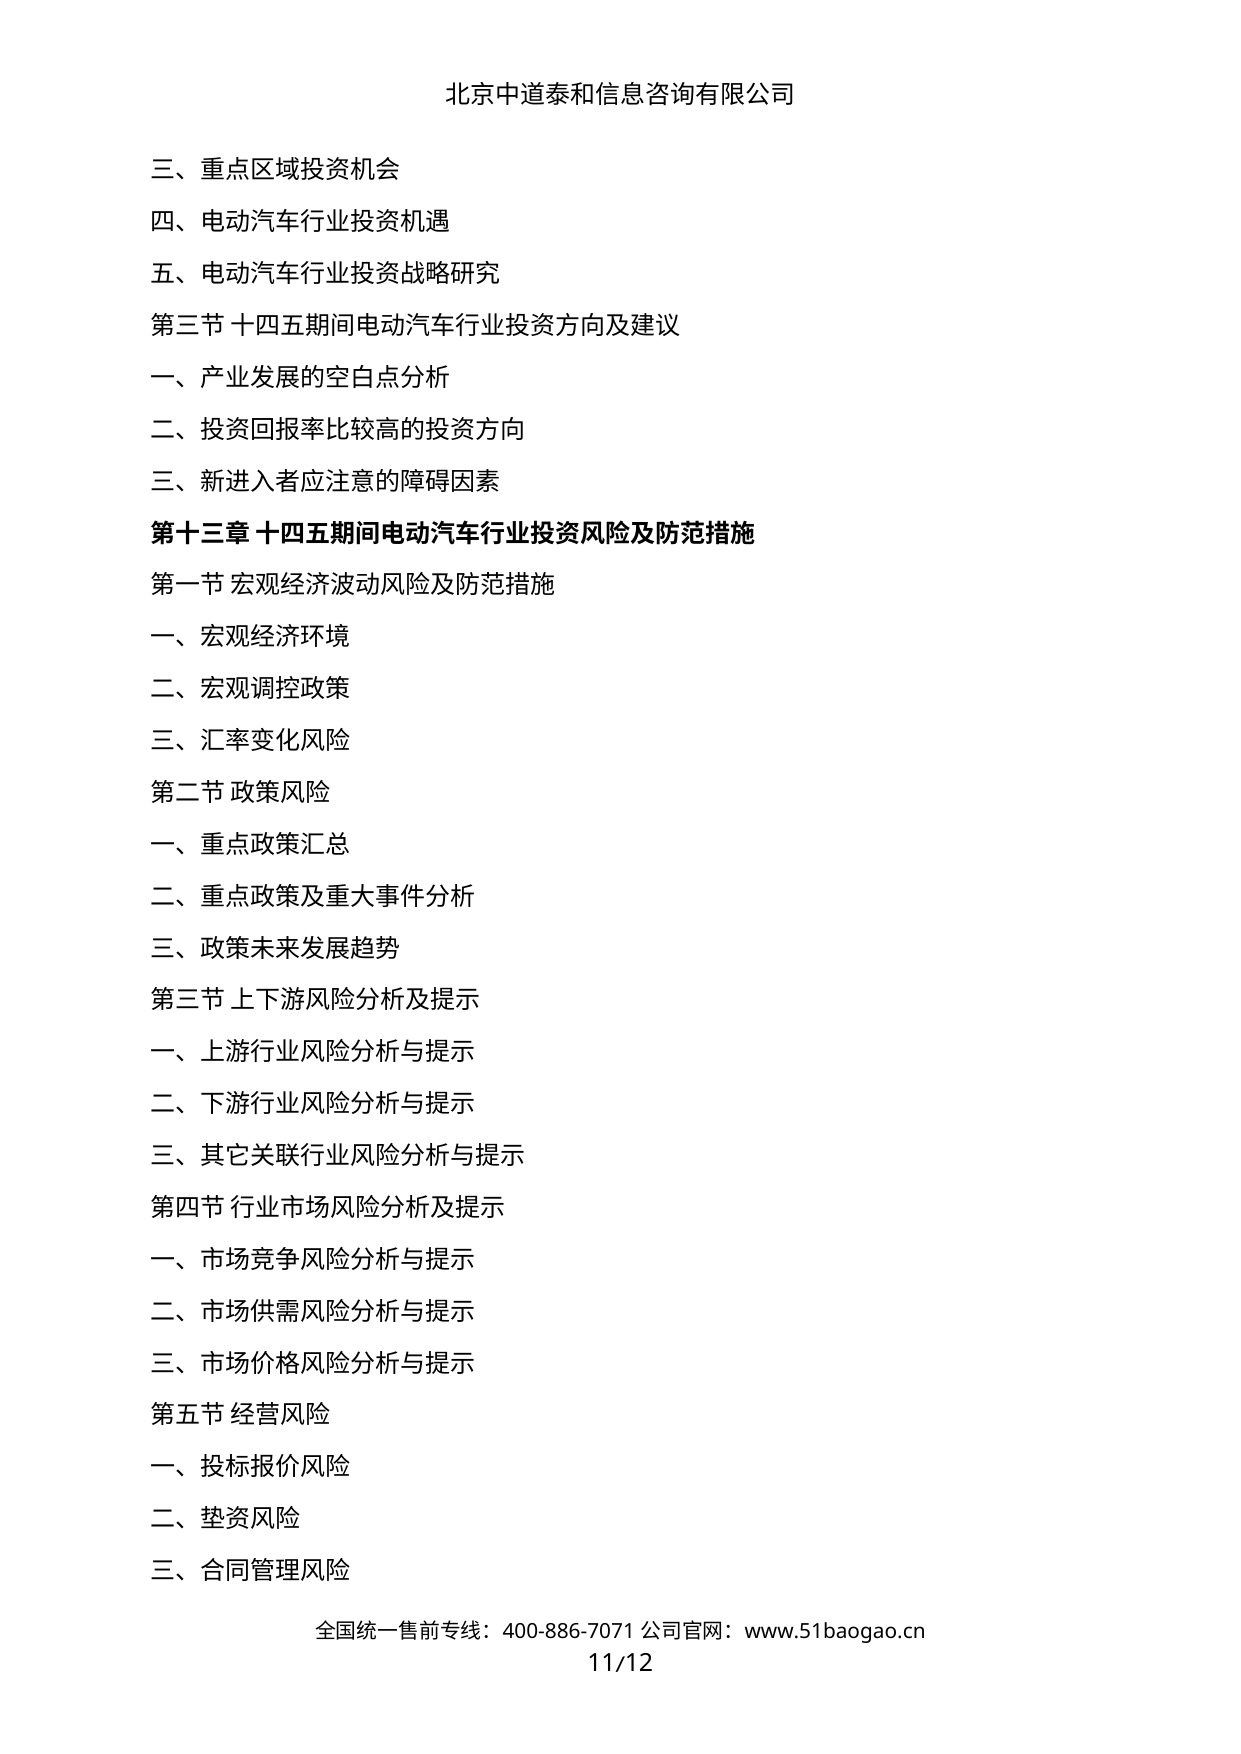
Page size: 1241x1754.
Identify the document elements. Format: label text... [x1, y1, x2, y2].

text 五、电动汽车行业投资战略研究 [150, 254, 1090, 290]
text 三、市场价格风险分析与提示 [150, 1343, 1090, 1379]
text 第十三章 十四五期间电动汽车行业投资风险及防范措施 [150, 513, 1090, 549]
text 第三节 上下游风险分析及提示 [150, 980, 1090, 1016]
text 三、汇率变化风险 [150, 721, 1090, 757]
text 二、下游行业风险分析与提示 [150, 1084, 1090, 1120]
text 一、上游行业风险分析与提示 [150, 1032, 1090, 1068]
text 三、政策未来发展趋势 [150, 928, 1090, 964]
text 一、宏观经济环境 [150, 617, 1090, 653]
text 四、电动汽车行业投资机遇 [150, 202, 1090, 238]
text 第三节 十四五期间电动汽车行业投资方向及建议 [150, 306, 1090, 342]
text 二、宏观调控政策 [150, 669, 1090, 705]
text 二、重点政策及重大事件分析 [150, 876, 1090, 912]
text 一、产业发展的空白点分析 [150, 357, 1090, 394]
text 三、合同管理风险 [150, 1551, 1090, 1587]
text 一、重点政策汇总 [150, 824, 1090, 861]
text 第四节 行业市场风险分析及提示 [150, 1187, 1090, 1224]
text 二、垫资风险 [150, 1499, 1090, 1535]
text 第二节 政策风险 [150, 772, 1090, 809]
text 第五节 经营风险 [150, 1395, 1090, 1431]
text 一、市场竞争风险分析与提示 [150, 1239, 1090, 1276]
text 二、投资回报率比较高的投资方向 [150, 409, 1090, 446]
text 一、投标报价风险 [150, 1447, 1090, 1483]
text 三、其它关联行业风险分析与提示 [150, 1136, 1090, 1172]
text 三、新进入者应注意的障碍因素 [150, 461, 1090, 497]
text 三、重点区域投资机会 [150, 150, 1090, 186]
text 第一节 宏观经济波动风险及防范措施 [150, 565, 1090, 601]
text 二、市场供需风险分析与提示 [150, 1291, 1090, 1327]
